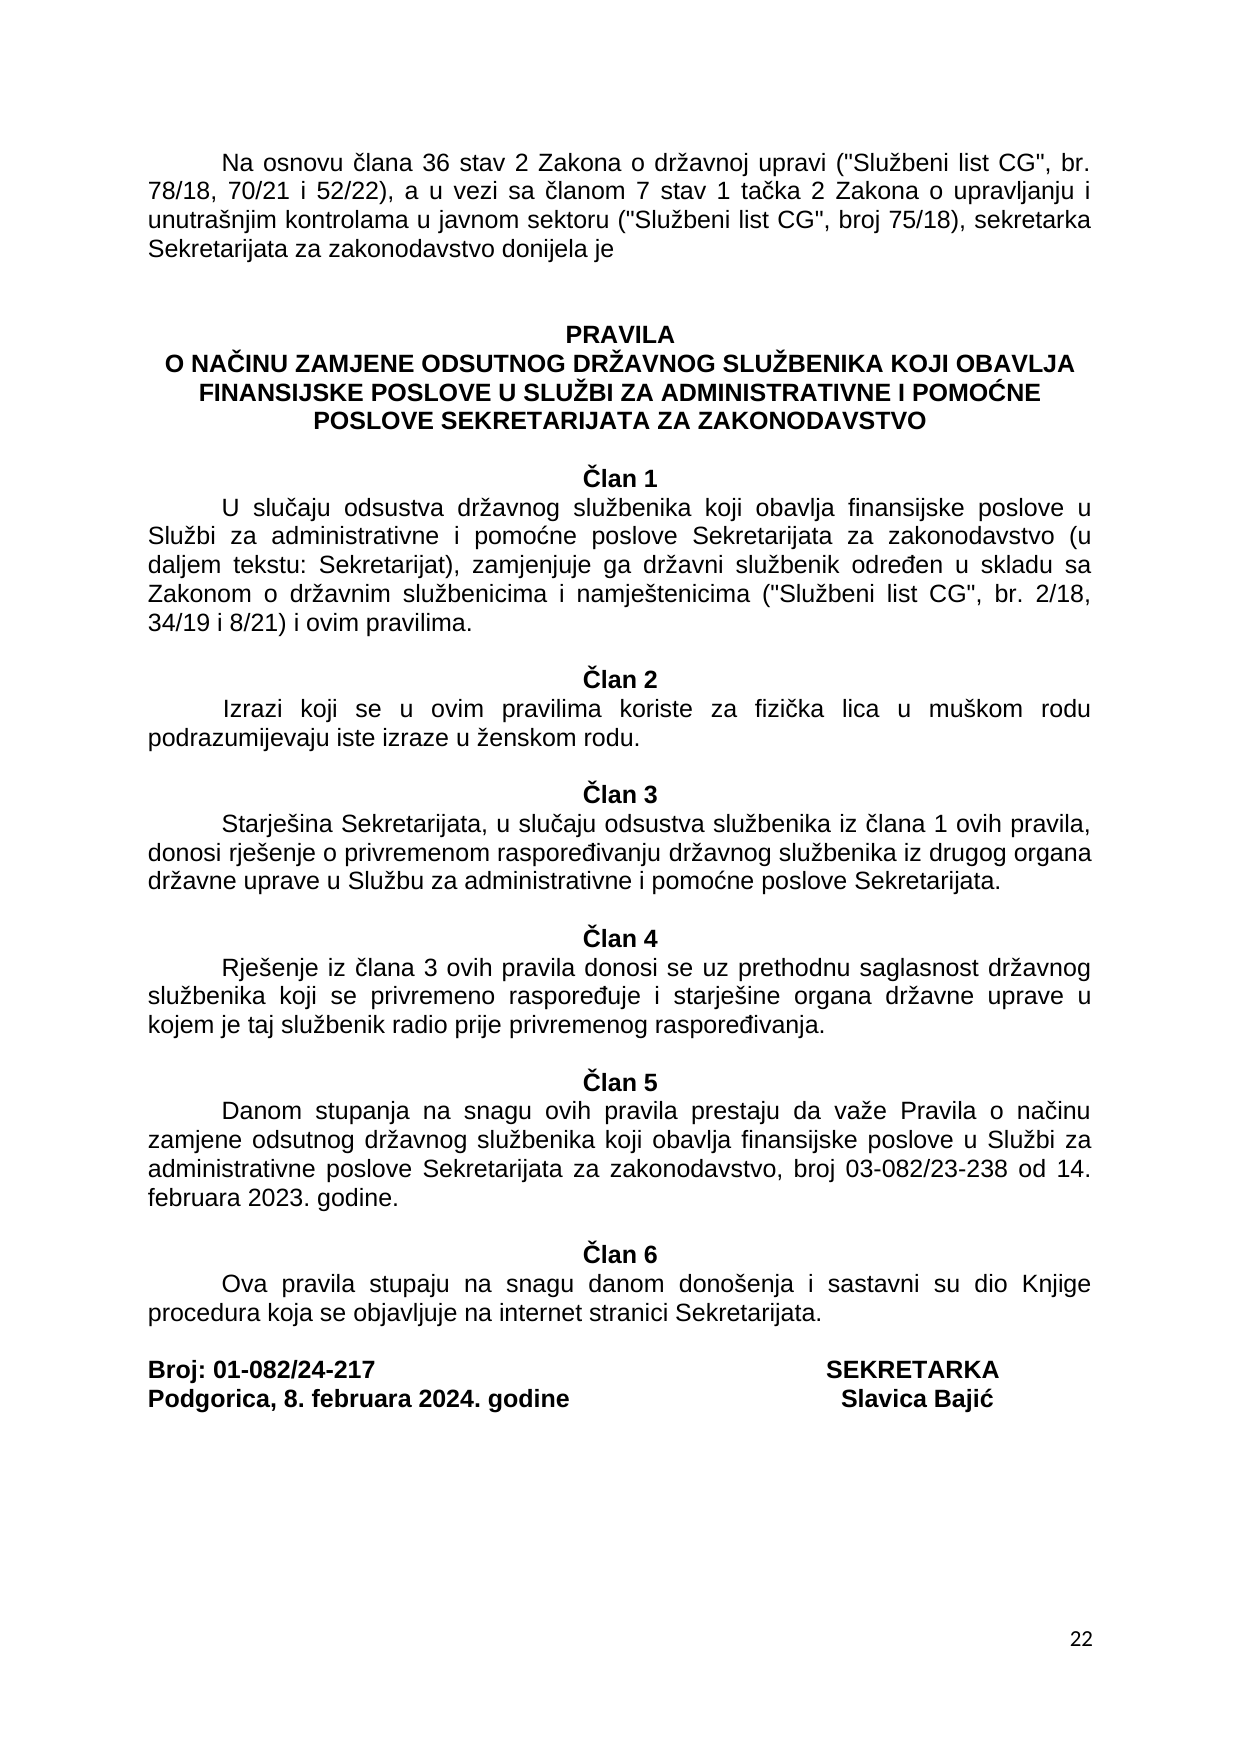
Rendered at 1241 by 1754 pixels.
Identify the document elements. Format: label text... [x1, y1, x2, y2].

text Podgorica, 8. februara 2024. godine Slavica Bajić [148, 1384, 1093, 1413]
text Član 3 [148, 780, 1093, 809]
text Broj: 01-082/24-217 SEKRETARKA [148, 1355, 1093, 1384]
text Danom stupanja na snagu ovih pravila prestaju da važe Pravila o načinu zamjene odsutnog državnog službenika koji obavlja finansijske poslove u Službi za administrativne poslove Sekretarijata za zakonodavstvo, broj 03-082/23-238 od 14. februara 2023. godine. [148, 1096, 1093, 1211]
text Član 2 [148, 665, 1093, 694]
text Ova pravila stupaju na snagu danom donošenja i sastavni su dio Knjige procedura koja se objavljuje na internet stranici Sekretarijata. [148, 1269, 1093, 1326]
text Član 4 [148, 924, 1093, 953]
text U slučaju odsustva državnog službenika koji obavlja finansijske poslove u Službi za administrativne i pomoćne poslove Sekretarijata za zakonodavstvo (u daljem tekstu: Sekretarijat), zamjenjuje ga državni službenik određen u skladu sa Zakonom o državnim službenicima i namještenicima ("Službeni list CG", br. 2/18, 34/19 i 8/21) i ovim pravilima. [148, 493, 1093, 636]
text Član 6 [148, 1240, 1093, 1269]
text PRAVILA [148, 320, 1093, 349]
text Rješenje iz člana 3 ovih pravila donosi se uz prethodnu saglasnost državnog službenika koji se privremeno raspoređuje i starješine organa državne uprave u kojem je taj službenik radio prije privremenog raspoređivanja. [148, 953, 1093, 1039]
text Član 1 [148, 464, 1093, 493]
text Starješina Sekretarijata, u slučaju odsustva službenika iz člana 1 ovih pravila, donosi rješenje o privremenom raspoređivanju državnog službenika iz drugog organa državne uprave u Službu za administrativne i pomoćne poslove Sekretarijata. [148, 809, 1093, 895]
text Na osnovu člana 36 stav 2 Zakona o državnoj upravi ("Službeni list CG", br. 78/18, 70/21 i 52/22), a u vezi sa članom 7 stav 1 tačka 2 Zakona o upravljanju i unutrašnjim kontrolama u javnom sektoru ("Službeni list CG", broj 75/18), sekretarka Sekretarijata za zakonodavstvo donijela je [148, 148, 1093, 263]
text Izrazi koji se u ovim pravilima koriste za fizička lica u muškom rodu podrazumijevaju iste izraze u ženskom rodu. [148, 694, 1093, 751]
text Član 5 [148, 1068, 1093, 1096]
text O NAČINU ZAMJENE ODSUTNOG DRŽAVNOG SLUŽBENIKA KOJI OBAVLJA FINANSIJSKE POSLOVE U SLUŽBI ZA ADMINISTRATIVNE I POMOĆNE POSLOVE SEKRETARIJATA ZA ZAKONODAVSTVO [148, 349, 1093, 435]
